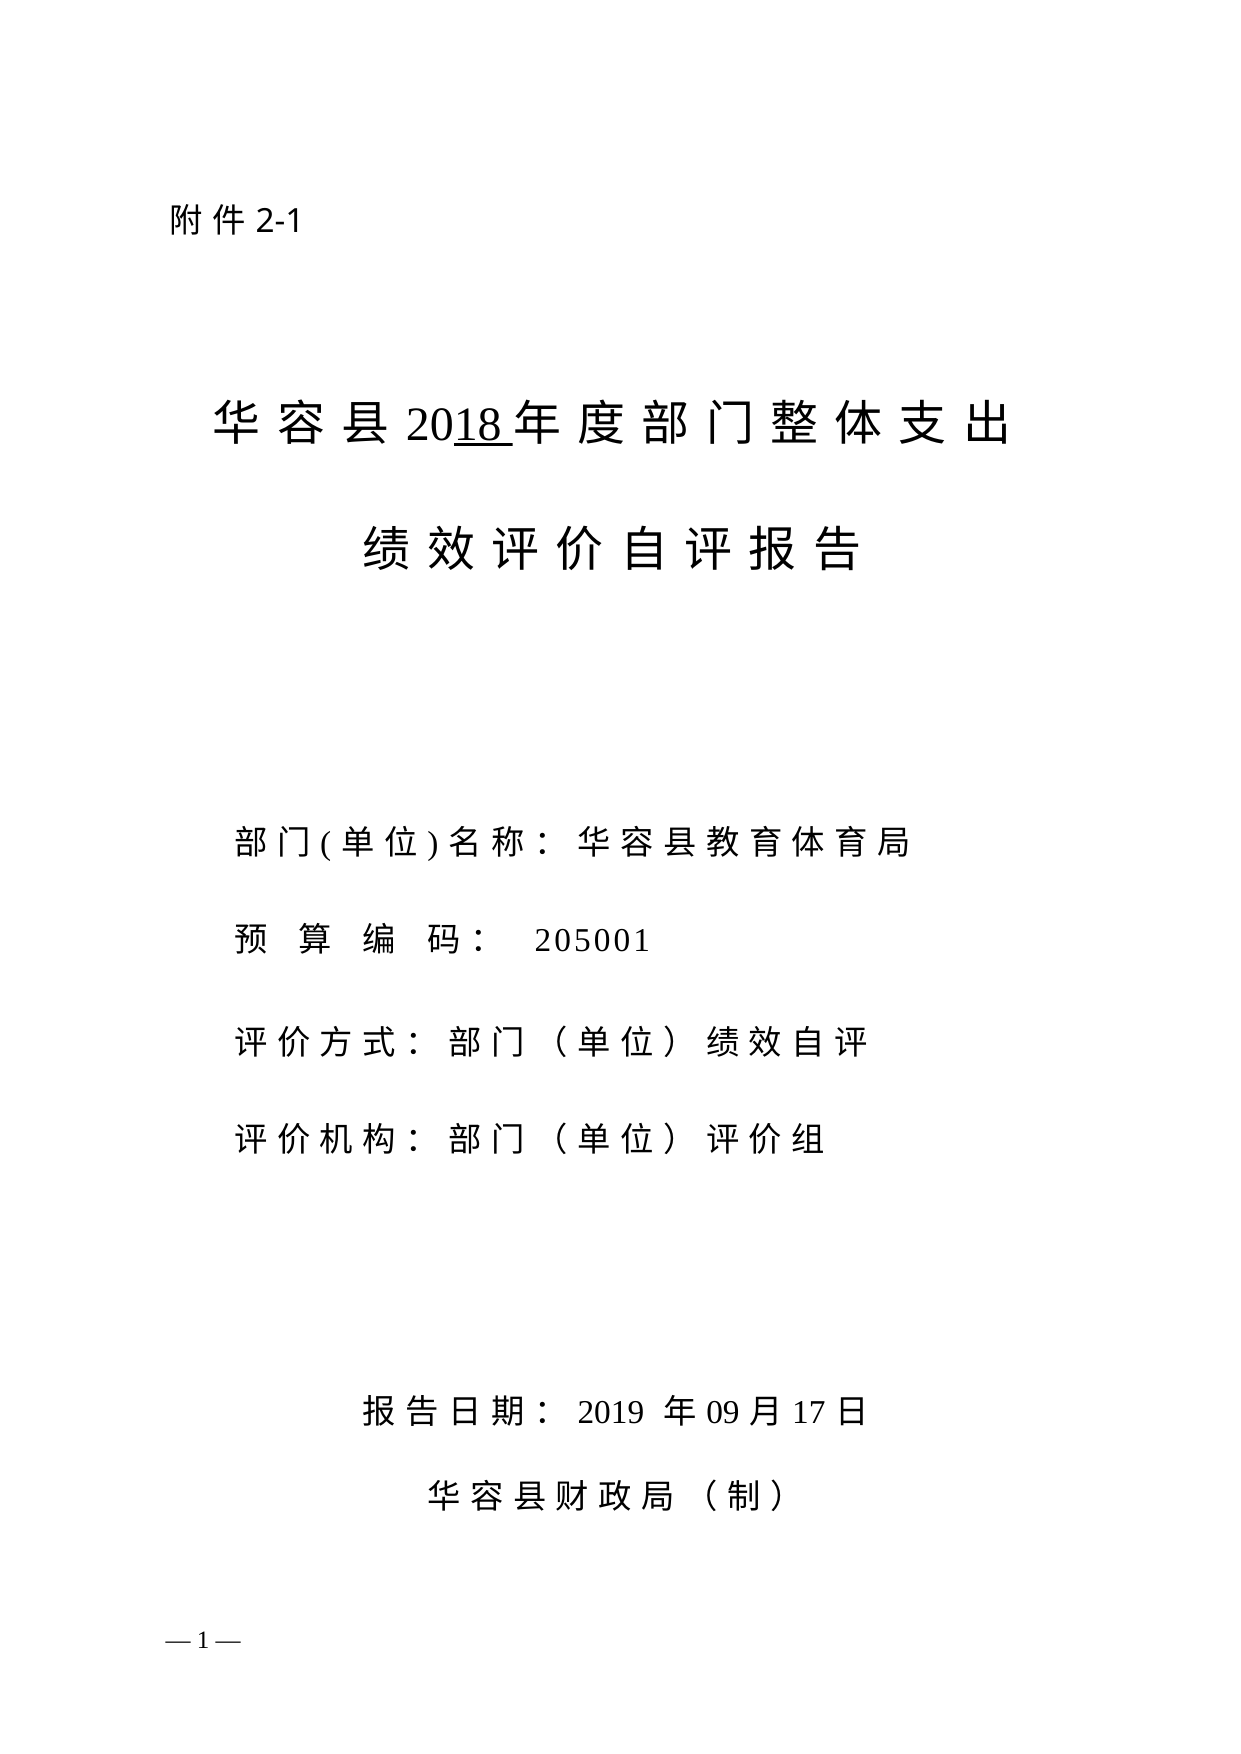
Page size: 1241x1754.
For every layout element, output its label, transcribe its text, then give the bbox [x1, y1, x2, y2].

text 报告日期：2019年09月17日 [169, 1378, 1071, 1441]
text 绩效评价自评报告 [169, 482, 1071, 608]
text 华容县2018年度部门整体支出 [169, 357, 1071, 482]
text 附件2-1 [169, 187, 1071, 250]
text 部门(单位)名称：华容县教育体育局 [169, 808, 1071, 871]
text 评价机构：部门（单位）评价组 [169, 1106, 1071, 1168]
text 评价方式：部门（单位）绩效自评 [169, 1009, 1071, 1071]
text 预 算 编 码：205001 [169, 905, 1071, 968]
text 华容县财政局（制） [169, 1462, 1071, 1525]
